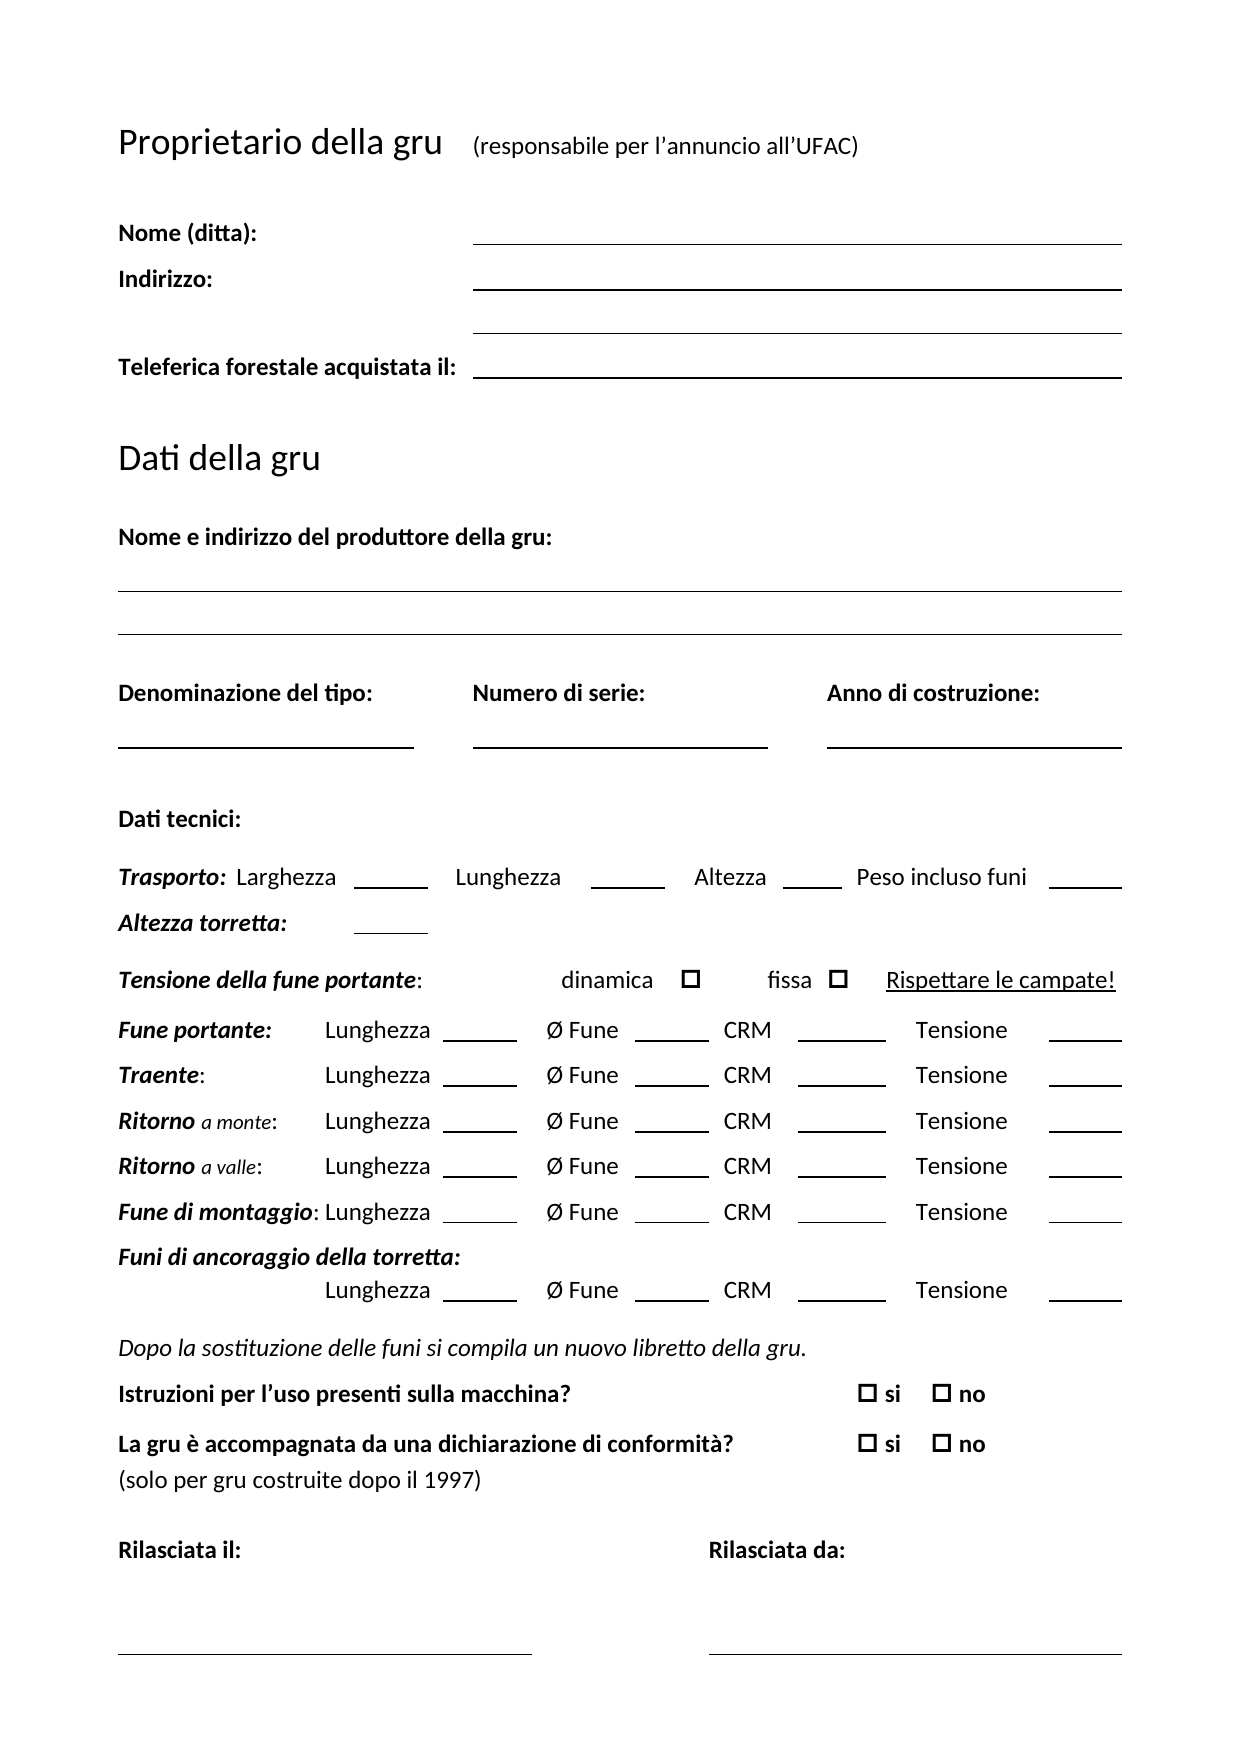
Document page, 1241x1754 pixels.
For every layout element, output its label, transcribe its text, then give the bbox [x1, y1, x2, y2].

text Trasporto: Larghezza Lunghezza Altezza Peso incluso funi [118, 861, 1122, 892]
text Fune di montaggio: Lunghezza Ø Fune CRM Tensione [118, 1196, 1122, 1226]
text Altezza torretta: [118, 907, 1122, 937]
text Rilasciata il: Rilasciata da: [118, 1534, 1122, 1565]
text Dati tecnici: [118, 803, 1122, 834]
text Nome (ditta): [118, 218, 1122, 248]
text Traente: Lunghezza Ø Fune CRM Tensione [118, 1059, 1122, 1090]
text Tensione della fune portante: dinamica □ fissa □ Rispettare le campate! [118, 952, 1122, 998]
text Funi di ancoraggio della torretta: Lunghezza Ø Fune CRM Tensione [118, 1241, 1122, 1304]
text Dati della gru [118, 434, 1122, 480]
text Teleferica forestale acquistata il: [118, 351, 1122, 382]
text Indirizzo: [118, 263, 1122, 293]
text Fune portante: Lunghezza Ø Fune CRM Tensione [118, 1014, 1122, 1044]
text Denominazione del tipo: Numero di serie: Anno di costruzione: [118, 677, 1122, 708]
text Dopo la sostituzione delle funi si compila un nuovo libretto della gru. Istruzioni per l’uso presenti sulla macchina? □ si □ no La gru è accompagnata da una dichiarazione di conformità? □ si □ no (solo per gru costruite dopo il 1997) [118, 1332, 1122, 1494]
text Proprietario della gru (responsabile per l’annuncio all’UFAC) [118, 118, 1122, 164]
text Nome e indirizzo del produttore della gru: [118, 521, 1122, 552]
text Ritorno a valle: Lunghezza Ø Fune CRM Tensione [118, 1150, 1122, 1181]
text Ritorno a monte: Lunghezza Ø Fune CRM Tensione [118, 1105, 1122, 1135]
